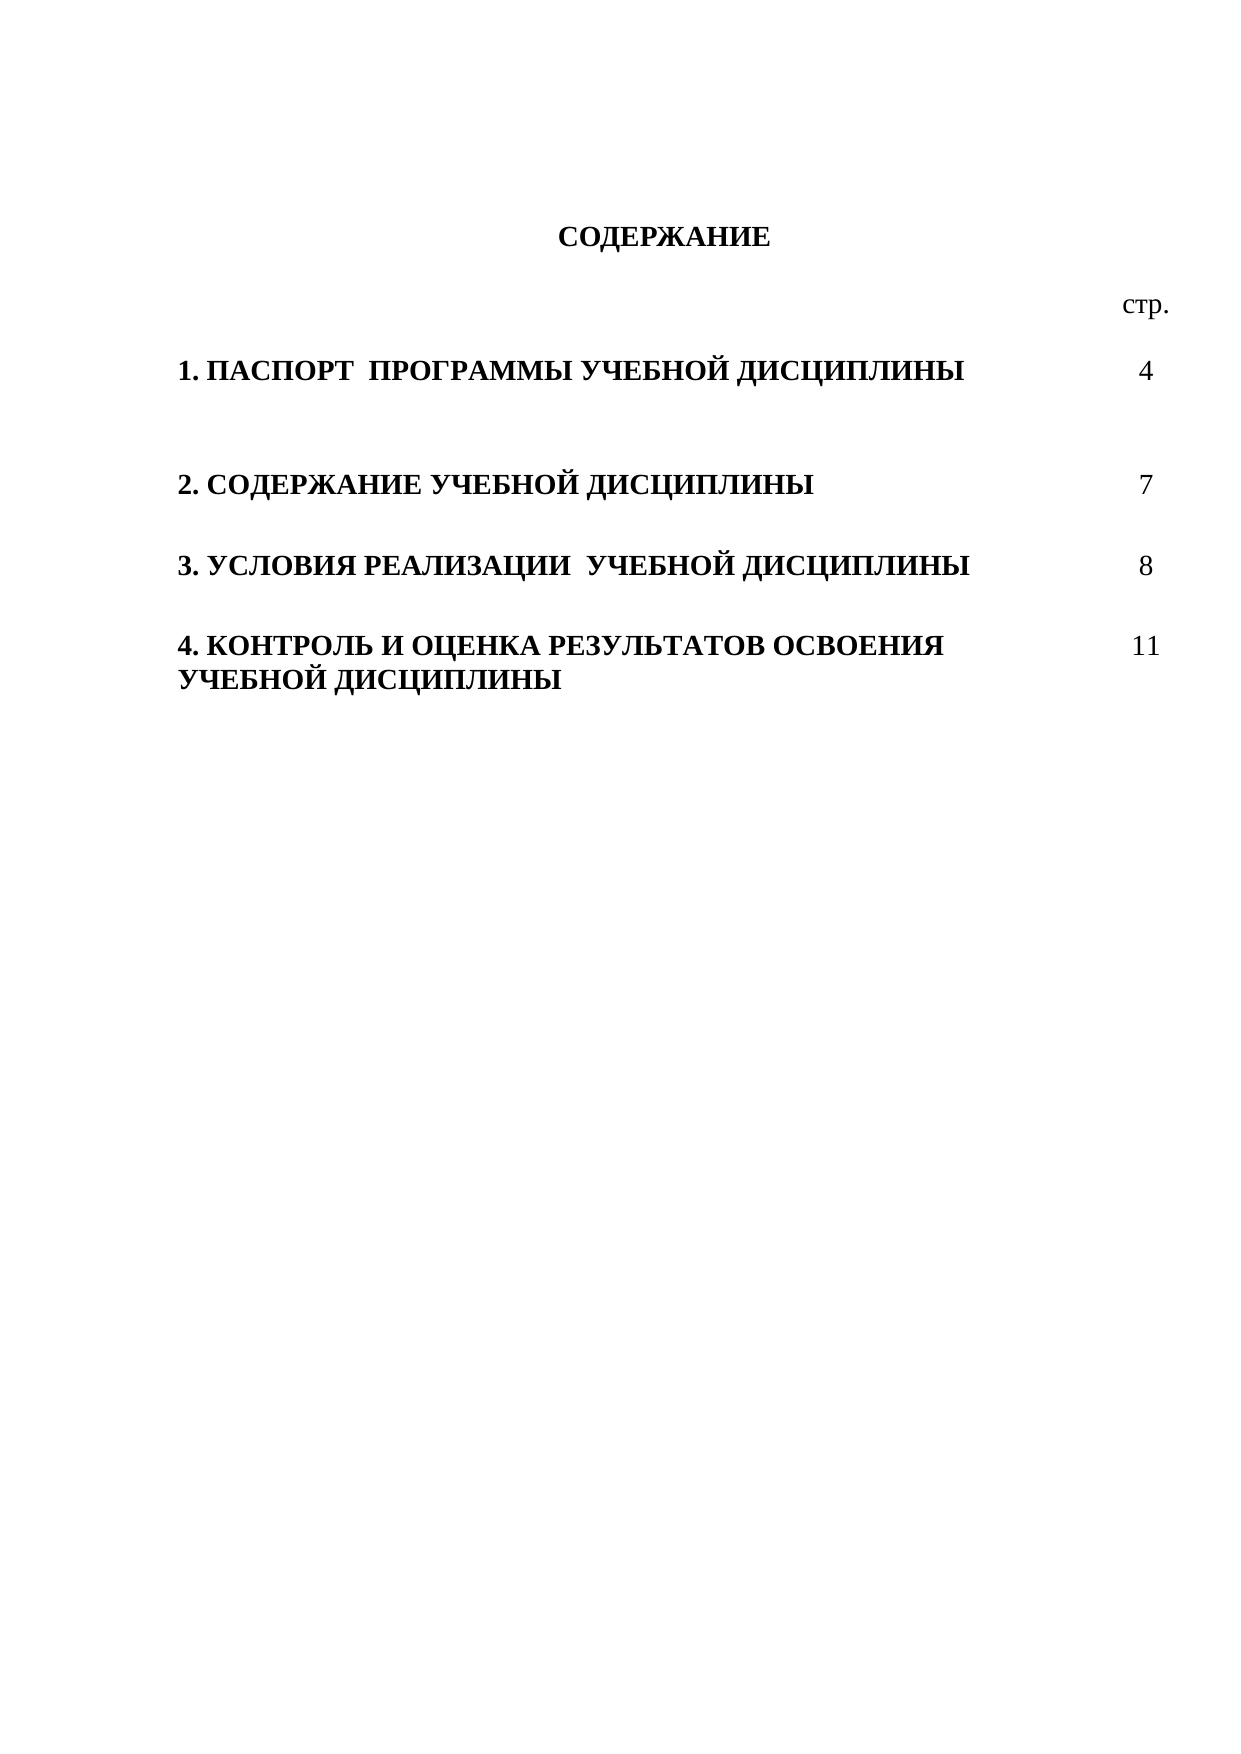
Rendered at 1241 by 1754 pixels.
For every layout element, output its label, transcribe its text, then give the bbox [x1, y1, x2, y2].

table_cell 7 [1104, 467, 1187, 548]
table_cell 8 [1104, 548, 1187, 628]
table_header 1. ПАСПОРТ ПРОГРАММЫ УЧЕБНОЙ ДИСЦИПЛИНЫ [166, 286, 1104, 467]
table_cell 4. Контроль и оценка результатов освоения УЧЕБНОЙ ДИСЦИПЛИНЫ [166, 628, 1104, 742]
text СОДЕРЖАНИЕ [177, 219, 1152, 252]
table_cell 3. условия реализации УЧЕБНОЙ ДИСЦИПЛИНЫ [166, 548, 1104, 628]
table_header стр. 4 [1104, 286, 1187, 467]
table_cell 2. содержание УЧЕБНОЙ ДИСЦИПЛИНЫ [166, 467, 1104, 548]
table_cell 11 [1104, 628, 1187, 742]
